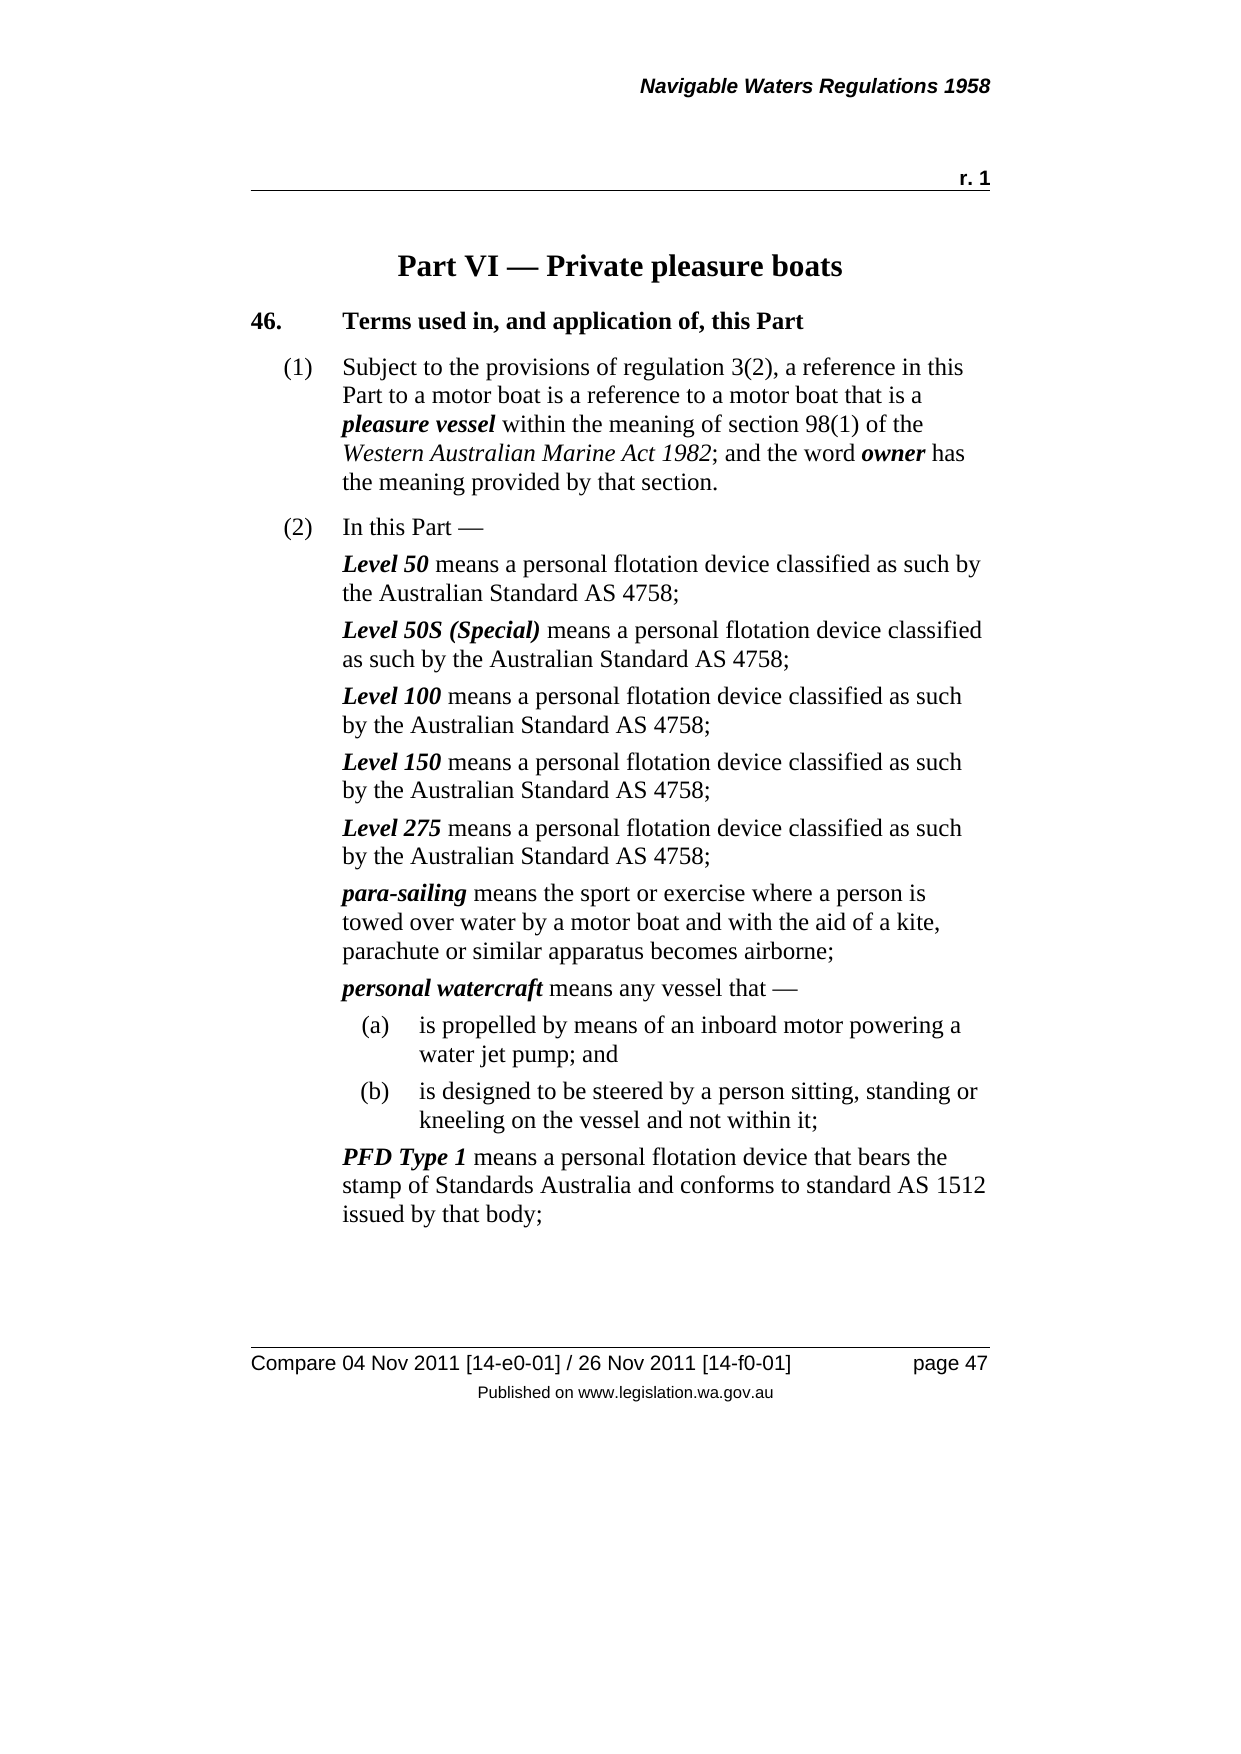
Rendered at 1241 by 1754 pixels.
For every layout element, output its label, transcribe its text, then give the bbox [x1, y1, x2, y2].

text (a) is propelled by means of an inboard motor powering a water jet pump; and [251, 1010, 990, 1068]
text PFD Type 1 means a personal flotation device that bears the stamp of Standards Australia and conforms to standard AS 1512 issued by that body; [251, 1142, 990, 1228]
text (b) is designed to be steered by a person sitting, standing or kneeling on the vessel and not within it; [251, 1076, 990, 1133]
subtitle 46. Terms used in, and application of, this Part [251, 306, 990, 335]
text personal watercraft means any vessel that — [251, 973, 990, 1002]
text Level 100 means a personal flotation device classified as such by the Australian Standard AS 4758; [251, 681, 990, 738]
text Level 50S (Special) means a personal flotation device classified as such by the Australian Standard AS 4758; [251, 615, 990, 673]
text Level 150 means a personal flotation device classified as such by the Australian Standard AS 4758; [251, 747, 990, 804]
subtitle Part VI — Private pleasure boats [251, 247, 990, 283]
text Level 50 means a personal flotation device classified as such by the Australian Standard AS 4758; [251, 549, 990, 607]
text (2) In this Part — [251, 512, 990, 541]
text para-sailing means the sport or exercise where a person is towed over water by a motor boat and with the aid of a kite, parachute or similar apparatus becomes airborne; [251, 878, 990, 965]
text (1) Subject to the provisions of regulation 3(2), a reference in this Part to a motor boat is a reference to a motor boat that is a pleasure vessel within the meaning of section 98(1) of the Western Australian Marine Act 1982; and the word owner has the meaning provided by that section. [251, 352, 990, 496]
text Level 275 means a personal flotation device classified as such by the Australian Standard AS 4758; [251, 813, 990, 870]
